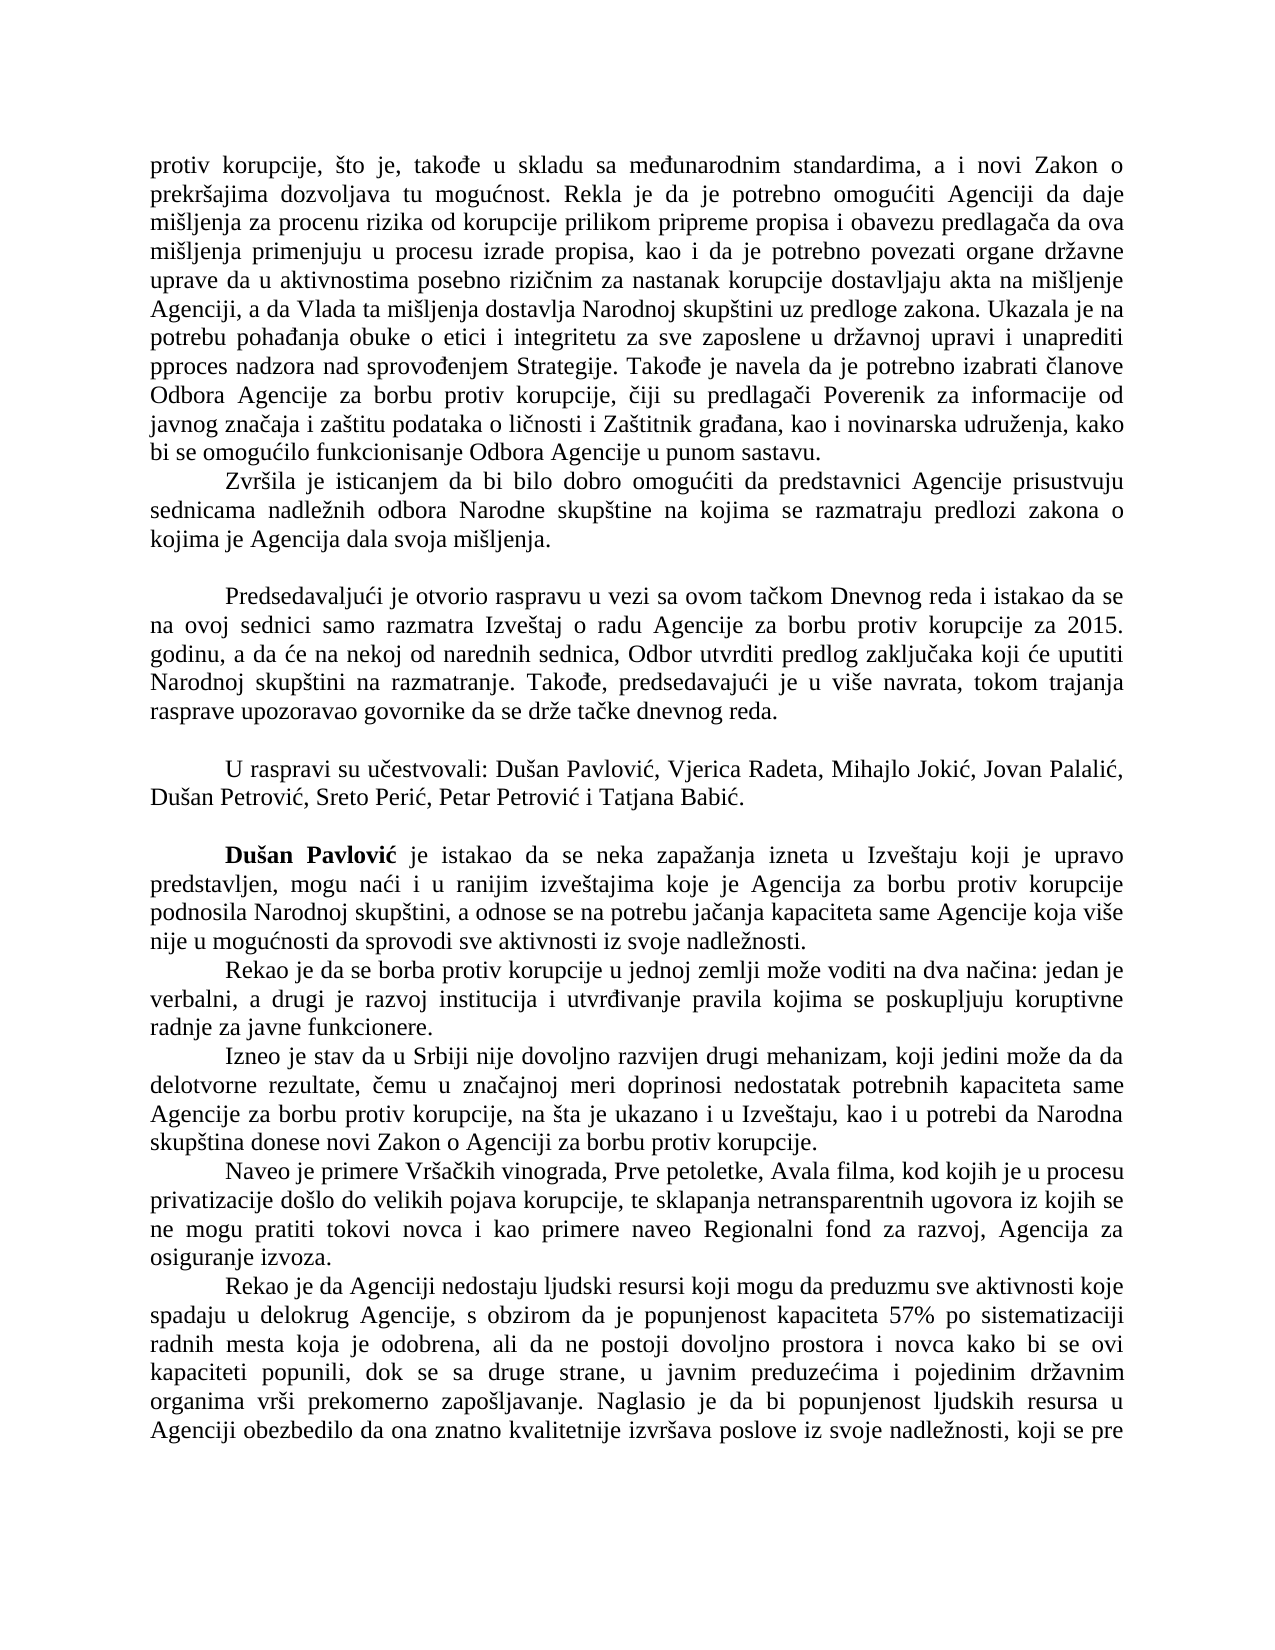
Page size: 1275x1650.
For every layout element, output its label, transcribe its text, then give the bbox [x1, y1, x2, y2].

text Rekao je da se borba protiv korupcije u jednoj zemlji može voditi na dva načina: jedan je verbalni, a drugi je razvoj institucija i utvrđivanje pravila kojima se poskupljuju koruptivne radnje za javne funkcionere. [150, 955, 1125, 1041]
text Zvršila je isticanjem da bi bilo dobro omogućiti da predstavnici Agencije prisustvuju sednicama nadležnih odbora Narodne skupštine na kojima se razmatraju predlozi zakona o kojima je Agencija dala svoja mišljenja. [150, 466, 1125, 552]
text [150, 1271, 1125, 1444]
text Izneo je stav da u Srbiji nije dovoljno razvijen drugi mehanizam, koji jedini može da da delotvorne rezultate, čemu u značajnoj meri doprinosi nedostatak potrebnih kapaciteta same Agencije za borbu protiv korupcije, na šta je ukazano i u Izveštaju, kao i u potrebi da Narodna skupština donese novi Zakon o Agenciji za borbu protiv korupcije. [150, 1041, 1125, 1156]
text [150, 150, 1125, 466]
text Dušan Pavlović je istakao da se neka zapažanja izneta u Izveštaju koji je upravo predstavljen, mogu naći i u ranijim izveštajima koje je Agencija za borbu protiv korupcije podnosila Narodnoj skupštini, a odnose se na potrebu jačanja kapaciteta same Agencije koja više nije u mogućnosti da sprovodi sve aktivnosti iz svoje nadležnosti. [150, 840, 1125, 955]
text Naveo je primere Vršačkih vinograda, Prve petoletke, Avala filma, kod kojih je u procesu privatizacije došlo do velikih pojava korupcije, te sklapanja netransparentnih ugovora iz kojih se ne mogu pratiti tokovi novca i kao primere naveo Regionalni fond za razvoj, Agencija za osiguranje izvoza. [150, 1156, 1125, 1271]
text U raspravi su učestvovali: Dušan Pavlović, Vjerica Radeta, Mihajlo Jokić, Jovan Palalić, Dušan Petrović, Sreto Perić, Petar Petrović i Tatjana Babić. [150, 754, 1125, 811]
text Predsedavaljući je otvorio raspravu u vezi sa ovom tačkom Dnevnog reda i istakao da se na ovoj sednici samo razmatra Izveštaj o radu Agencije za borbu protiv korupcije za 2015. godinu, a da će na nekoj od narednih sednica, Odbor utvrditi predlog zaključaka koji će uputiti Narodnoj skupštini na razmatranje. Takođe, predsedavajući je u više navrata, tokom trajanja rasprave upozoravao govornike da se drže tačke dnevnog reda. [150, 581, 1125, 725]
